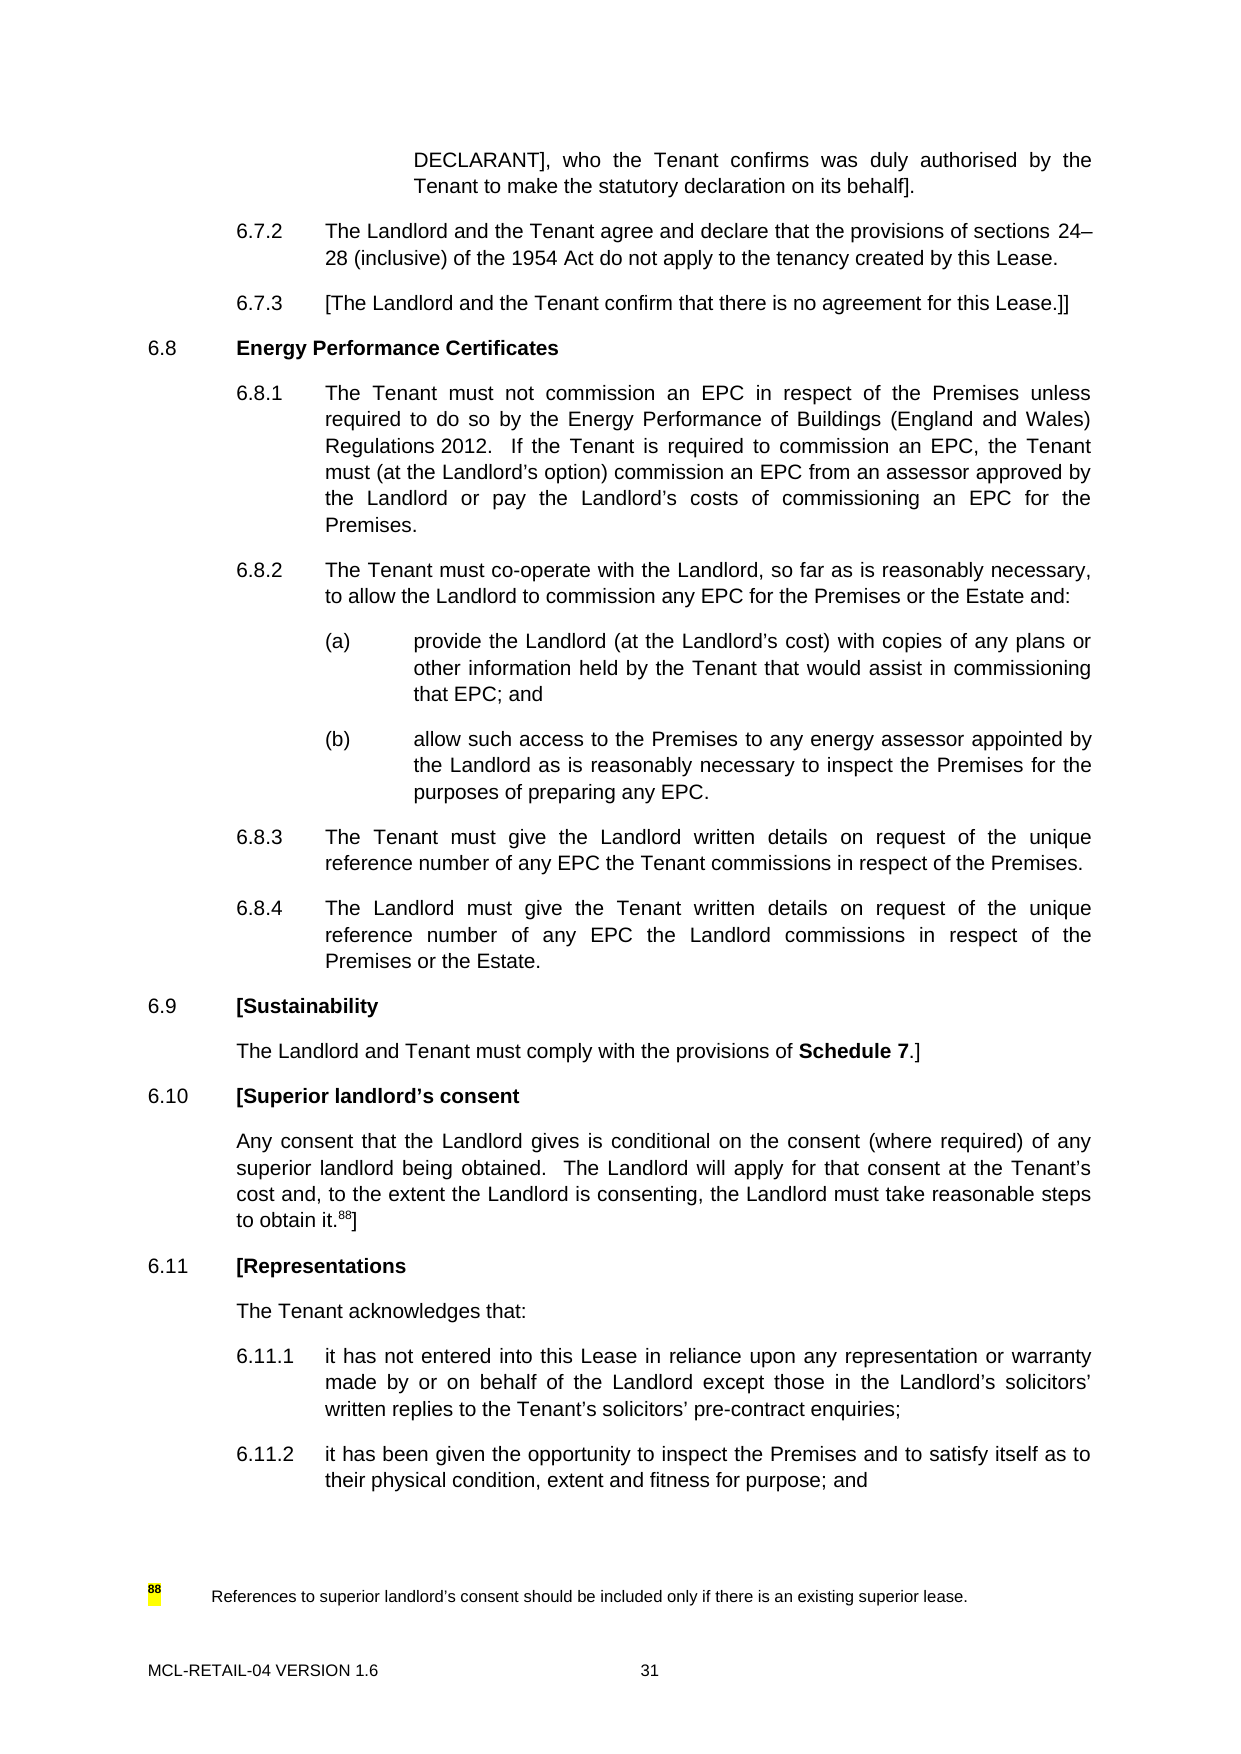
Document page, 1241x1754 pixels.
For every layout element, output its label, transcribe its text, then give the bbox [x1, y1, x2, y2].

subtitle The Landlord and the Tenant agree and declare that the provisions of sections 24–28 (inclusive) of the 1954 Act do not apply to the tenancy created by this Lease. [236, 219, 1093, 269]
subtitle Energy Performance Certificates [148, 336, 1093, 359]
text The Tenant acknowledges that: [236, 1298, 1093, 1322]
text Any consent that the Landlord gives is conditional on the consent (where required) of any superior landlord being obtained. The Landlord will apply for that consent at the Tenant’s cost and, to the extent the Landlord is consenting, the Landlord must take reasonable steps to obtain it.] [236, 1129, 1093, 1232]
subtitle The Landlord must give the Tenant written details on request of the unique reference number of any EPC the Landlord commissions in respect of the Premises or the Estate. [236, 896, 1093, 973]
subtitle it has not entered into this Lease in reliance upon any representation or warranty made by or on behalf of the Landlord except those in the Landlord’s solicitors’ written replies to the Tenant’s solicitors’ pre-contract enquiries; [236, 1344, 1093, 1420]
subtitle The Tenant must give the Landlord written details on request of the unique reference number of any EPC the Tenant commissions in respect of the Premises. [236, 825, 1093, 875]
subtitle [Sustainability [148, 994, 1093, 1018]
subtitle [The Landlord and the Tenant confirm that there is no agreement for this Lease.]] [236, 291, 1093, 314]
subtitle [Representations [148, 1253, 1093, 1277]
subtitle provide the Landlord (at the Landlord’s cost) with copies of any plans or other information held by the Tenant that would assist in commissioning that EPC; and [325, 629, 1093, 706]
subtitle it has been given the opportunity to inspect the Premises and to satisfy itself as to their physical condition, extent and fitness for purpose; and [236, 1441, 1093, 1492]
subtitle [325, 148, 1093, 198]
subtitle [Superior landlord’s consent [148, 1084, 1093, 1108]
text The Landlord and Tenant must comply with the provisions of Schedule 7.] [236, 1039, 1093, 1063]
subtitle allow such access to the Premises to any energy assessor appointed by the Landlord as is reasonably necessary to inspect the Premises for the purposes of preparing any EPC. [325, 727, 1093, 803]
subtitle The Tenant must co-operate with the Landlord, so far as is reasonably necessary, to allow the Landlord to commission any EPC for the Premises or the Estate and: [236, 558, 1093, 608]
subtitle The Tenant must not commission an EPC in respect of the Premises unless required to do so by the Energy Performance of Buildings (England and Wales) Regulations 2012. If the Tenant is required to commission an EPC, the Tenant must (at the Landlord’s option) commission an EPC from an assessor approved by the Landlord or pay the Landlord’s costs of commissioning an EPC for the Premises. [236, 381, 1093, 536]
